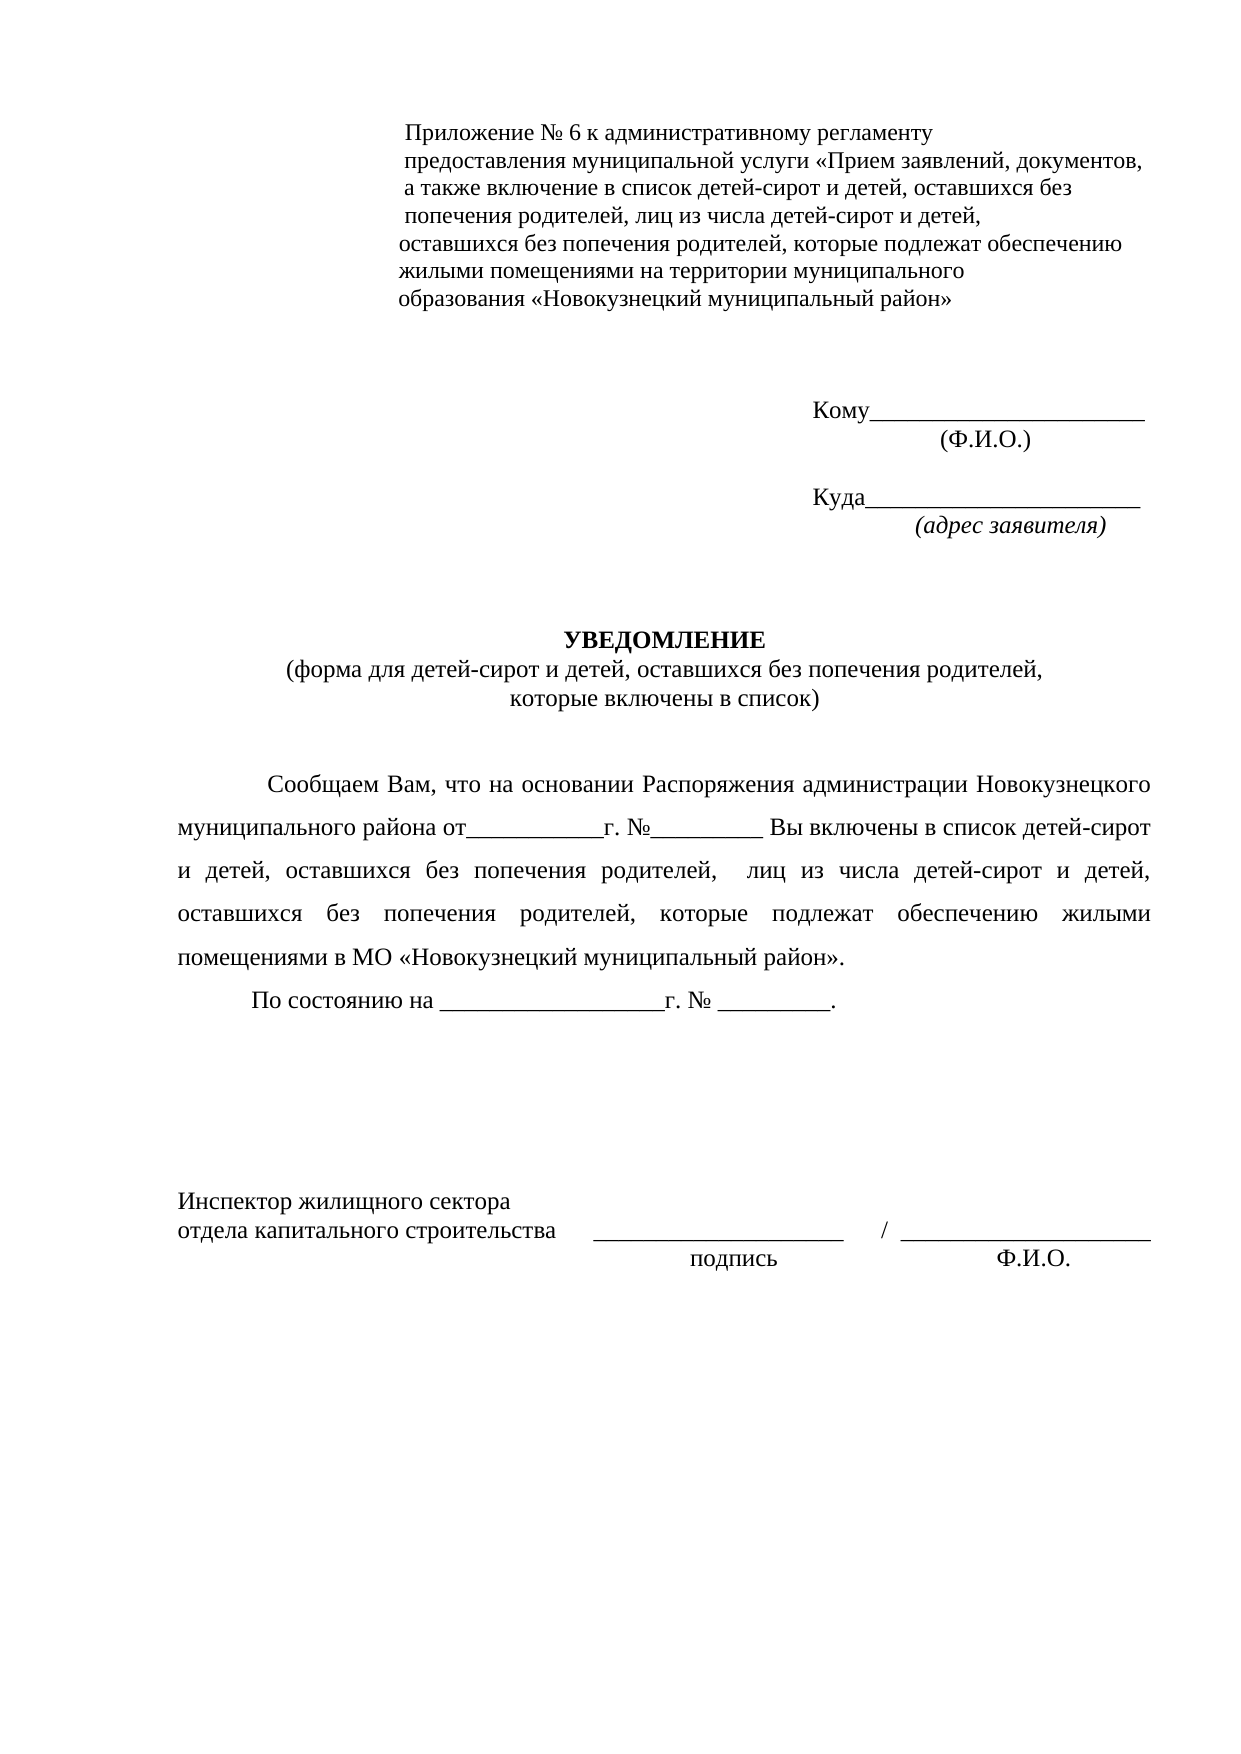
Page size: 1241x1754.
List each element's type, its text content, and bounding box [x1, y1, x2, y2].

text подпись Ф.И.О. [177, 1243, 1152, 1272]
text оставшихся без попечения родителей, которые подлежат обеспечению жилыми помещениями на территории муниципального [398, 228, 1143, 284]
text образования «Новокузнецкий муниципальный район» [177, 284, 1143, 311]
text Сообщаем Вам, что на основании Распоряжения администрации Новокузнецкого муниципального района от___________г. №_________ Вы включены в список детей-сирот и детей, оставшихся без попечения родителей, лиц из числа детей-сирот и детей, оставшихся без попечения родителей, которые подлежат обеспечению жилыми помещениями в МО «Новокузнецкий муниципальный район». [177, 769, 1152, 970]
text (адрес заявителя) [177, 510, 1152, 539]
text По состоянию на __________________г. № _________. [177, 985, 1152, 1013]
text попечения родителей, лиц из числа детей-сирот и детей, [177, 201, 1143, 228]
text Приложение № 6 к административному регламенту [177, 118, 1143, 146]
text Куда______________________ [812, 453, 1152, 510]
text Инспектор жилищного сектора [177, 1186, 1152, 1215]
text Кому______________________ [177, 367, 1152, 424]
text УВЕДОМЛЕНИЕ [177, 625, 1152, 654]
text а также включение в список детей-сирот и детей, оставшихся без [177, 173, 1143, 201]
text отдела капитального строительства ____________________ / ____________________ [177, 1215, 1152, 1243]
text предоставления муниципальной услуги «Прием заявлений, документов, [177, 146, 1143, 173]
text которые включены в список) [177, 683, 1152, 712]
text (Ф.И.О.) [177, 424, 1152, 453]
text (форма для детей-сирот и детей, оставшихся без попечения родителей, [177, 654, 1152, 683]
